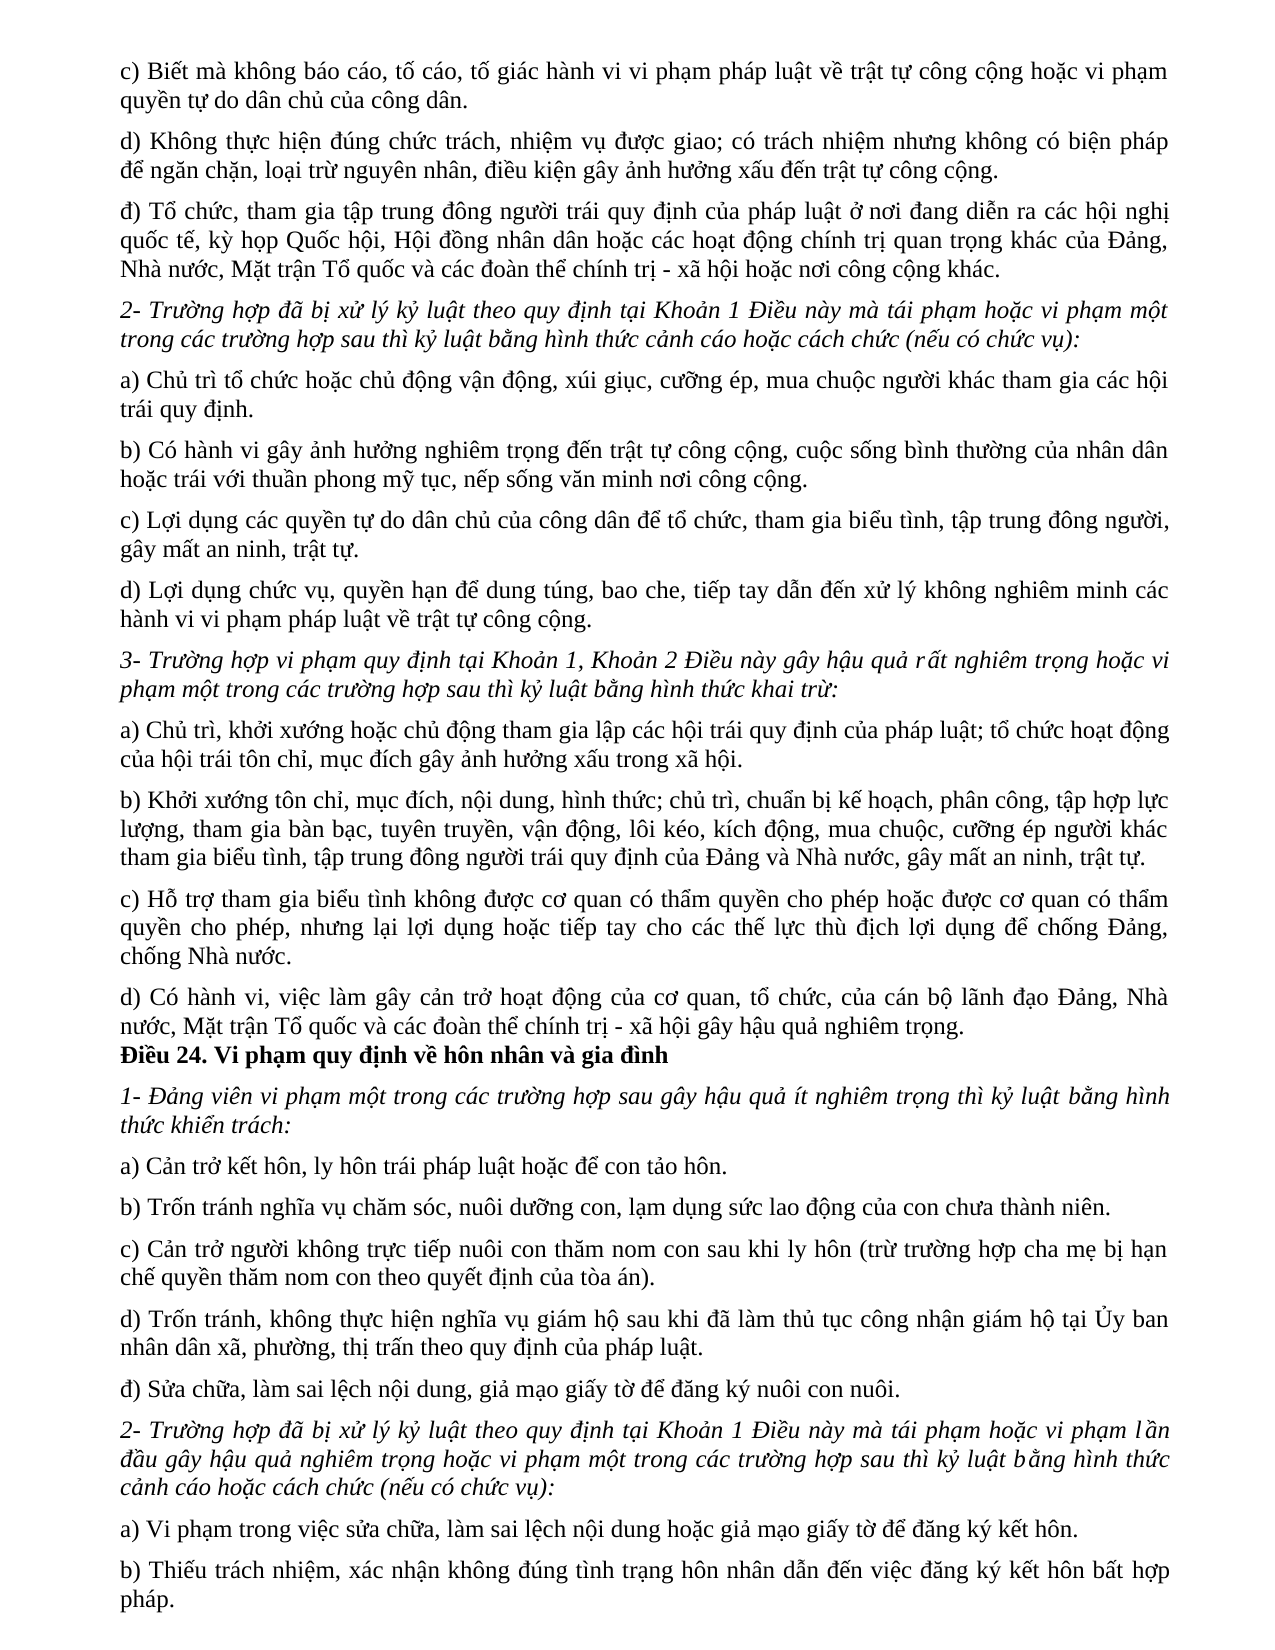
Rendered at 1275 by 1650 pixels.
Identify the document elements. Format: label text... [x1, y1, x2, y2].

text c) Biết mà không báo cáo, tố cáo, tố giác hành vi vi phạm pháp luật về trật tự công cộng hoặc vi phạm quyền tự do dân chủ của công dân. [120, 56, 1170, 114]
text b) Khởi xướng tôn chỉ, mục đích, nội dung, hình thức; chủ trì, chuẩn bị kế hoạch, phân công, tập hợp lực lượng, tham gia bàn bạc, tuyên truyền, vận động, lôi kéo, kích động, mua chuộc, cưỡng ép người khác tham gia biểu tình, tập trung đông người trái quy định của Đảng và Nhà nước, gây mất an ninh, trật tự. [120, 785, 1170, 871]
text a) Chủ trì, khởi xướng hoặc chủ động tham gia lập các hội trái quy định của pháp luật; tổ chức hoạt động của hội trái tôn chỉ, mục đích gây ảnh hưởng xấu trong xã hội. [120, 715, 1170, 772]
text b) Trốn tránh nghĩa vụ chăm sóc, nuôi dưỡng con, lạm dụng sức lao động của con chưa thành niên. [120, 1192, 1170, 1221]
text 2- Trường hợp đã bị xử lý kỷ luật theo quy định tại Khoản 1 Điều này mà tái phạm hoặc vi phạm lần đầu gây hậu quả nghiêm trọng hoặc vi phạm một trong các trường hợp sau thì kỷ luật bằng hình thức cảnh cáo hoặc cách chức (nếu có chức vụ): [120, 1415, 1170, 1501]
text d) Có hành vi, việc làm gây cản trở hoạt động của cơ quan, tổ chức, của cán bộ lãnh đạo Đảng, Nhà nước, Mặt trận Tổ quốc và các đoàn thể chính trị - xã hội gây hậu quả nghiêm trọng. [120, 982, 1170, 1040]
text c) Hỗ trợ tham gia biểu tình không được cơ quan có thẩm quyền cho phép hoặc được cơ quan có thẩm quyền cho phép, nhưng lại lợi dụng hoặc tiếp tay cho các thế lực thù địch lợi dụng để chống Đảng, chống Nhà nước. [120, 884, 1170, 970]
text c) Cản trở người không trực tiếp nuôi con thăm nom con sau khi ly hôn (trừ trường hợp cha mẹ bị hạn chế quyền thăm nom con theo quyết định của tòa án). [120, 1234, 1170, 1291]
text 1- Đảng viên vi phạm một trong các trường hợp sau gây hậu quả ít nghiêm trọng thì kỷ luật bằng hình thức khiển trách: [120, 1081, 1170, 1139]
text c) Lợi dụng các quyền tự do dân chủ của công dân để tổ chức, tham gia biểu tình, tập trung đông người, gây mất an ninh, trật tự. [120, 505, 1170, 562]
text d) Lợi dụng chức vụ, quyền hạn để dung túng, bao che, tiếp tay dẫn đến xử lý không nghiêm minh các hành vi vi phạm pháp luật về trật tự công cộng. [120, 575, 1170, 632]
text Điều 24. Vi phạm quy định về hôn nhân và gia đình [120, 1040, 1170, 1069]
text a) Chủ trì tổ chức hoặc chủ động vận động, xúi giục, cưỡng ép, mua chuộc người khác tham gia các hội trái quy định. [120, 365, 1170, 422]
text đ) Sửa chữa, làm sai lệch nội dung, giả mạo giấy tờ để đăng ký nuôi con nuôi. [120, 1374, 1170, 1402]
text a) Vi phạm trong việc sửa chữa, làm sai lệch nội dung hoặc giả mạo giấy tờ để đăng ký kết hôn. [120, 1514, 1170, 1542]
text d) Không thực hiện đúng chức trách, nhiệm vụ được giao; có trách nhiệm nhưng không có biện pháp để ngăn chặn, loại trừ nguyên nhân, điều kiện gây ảnh hưởng xấu đến trật tự công cộng. [120, 126, 1170, 184]
text b) Có hành vi gây ảnh hưởng nghiêm trọng đến trật tự công cộng, cuộc sống bình thường của nhân dân hoặc trái với thuần phong mỹ tục, nếp sống văn minh nơi công cộng. [120, 435, 1170, 492]
text đ) Tổ chức, tham gia tập trung đông người trái quy định của pháp luật ở nơi đang diễn ra các hội nghị quốc tế, kỳ họp Quốc hội, Hội đồng nhân dân hoặc các hoạt động chính trị quan trọng khác của Đảng, Nhà nước, Mặt trận Tổ quốc và các đoàn thể chính trị - xã hội hoặc nơi công cộng khác. [120, 196, 1170, 282]
text 3- Trường hợp vi phạm quy định tại Khoản 1, Khoản 2 Điều này gây hậu quả rất nghiêm trọng hoặc vi phạm một trong các trường hợp sau thì kỷ luật bằng hình thức khai trừ: [120, 645, 1170, 702]
text 2- Trường hợp đã bị xử lý kỷ luật theo quy định tại Khoản 1 Điều này mà tái phạm hoặc vi phạm một trong các trường hợp sau thì kỷ luật bằng hình thức cảnh cáo hoặc cách chức (nếu có chức vụ): [120, 295, 1170, 352]
text d) Trốn tránh, không thực hiện nghĩa vụ giám hộ sau khi đã làm thủ tục công nhận giám hộ tại Ủy ban nhân dân xã, phường, thị trấn theo quy định của pháp luật. [120, 1304, 1170, 1361]
text a) Cản trở kết hôn, ly hôn trái pháp luật hoặc để con tảo hôn. [120, 1151, 1170, 1180]
text b) Thiếu trách nhiệm, xác nhận không đúng tình trạng hôn nhân dẫn đến việc đăng ký kết hôn bất hợp pháp. [120, 1555, 1170, 1612]
